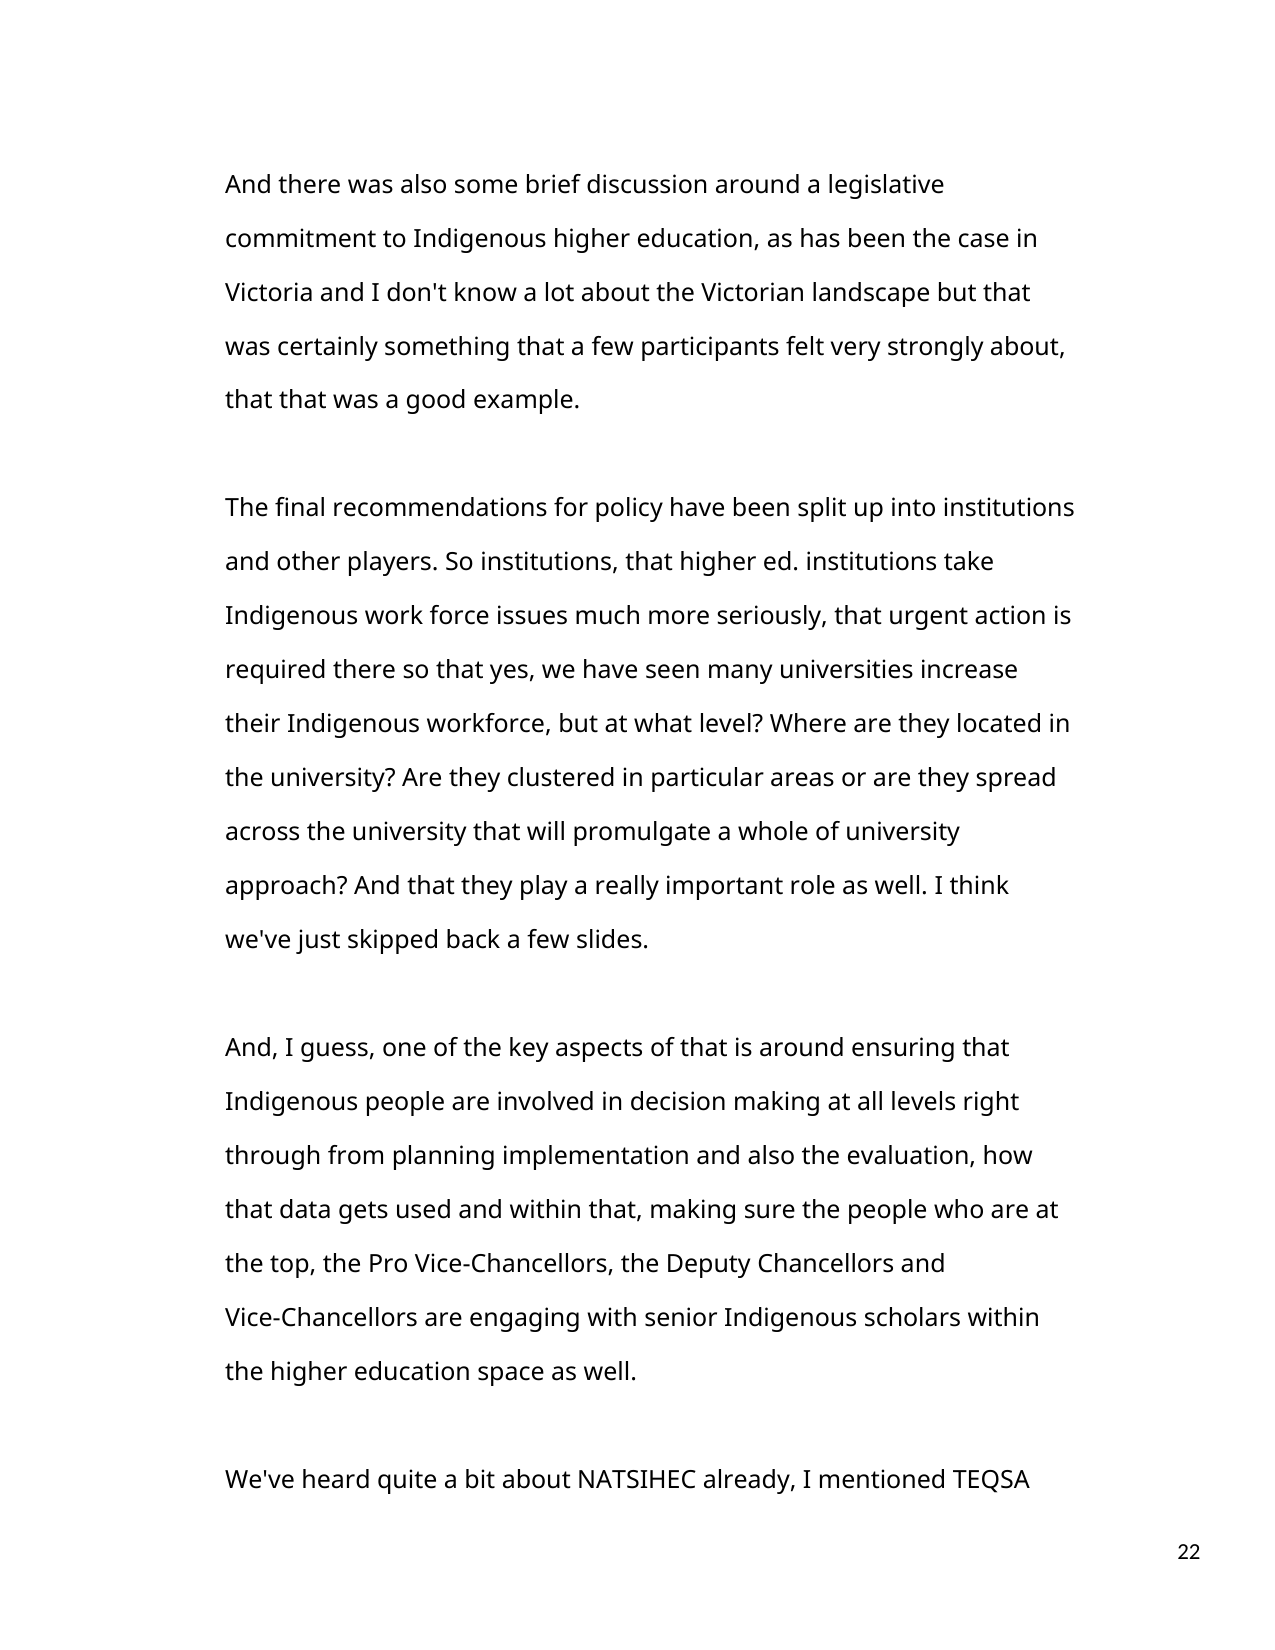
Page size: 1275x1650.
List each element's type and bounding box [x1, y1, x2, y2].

text [225, 150, 1080, 1499]
